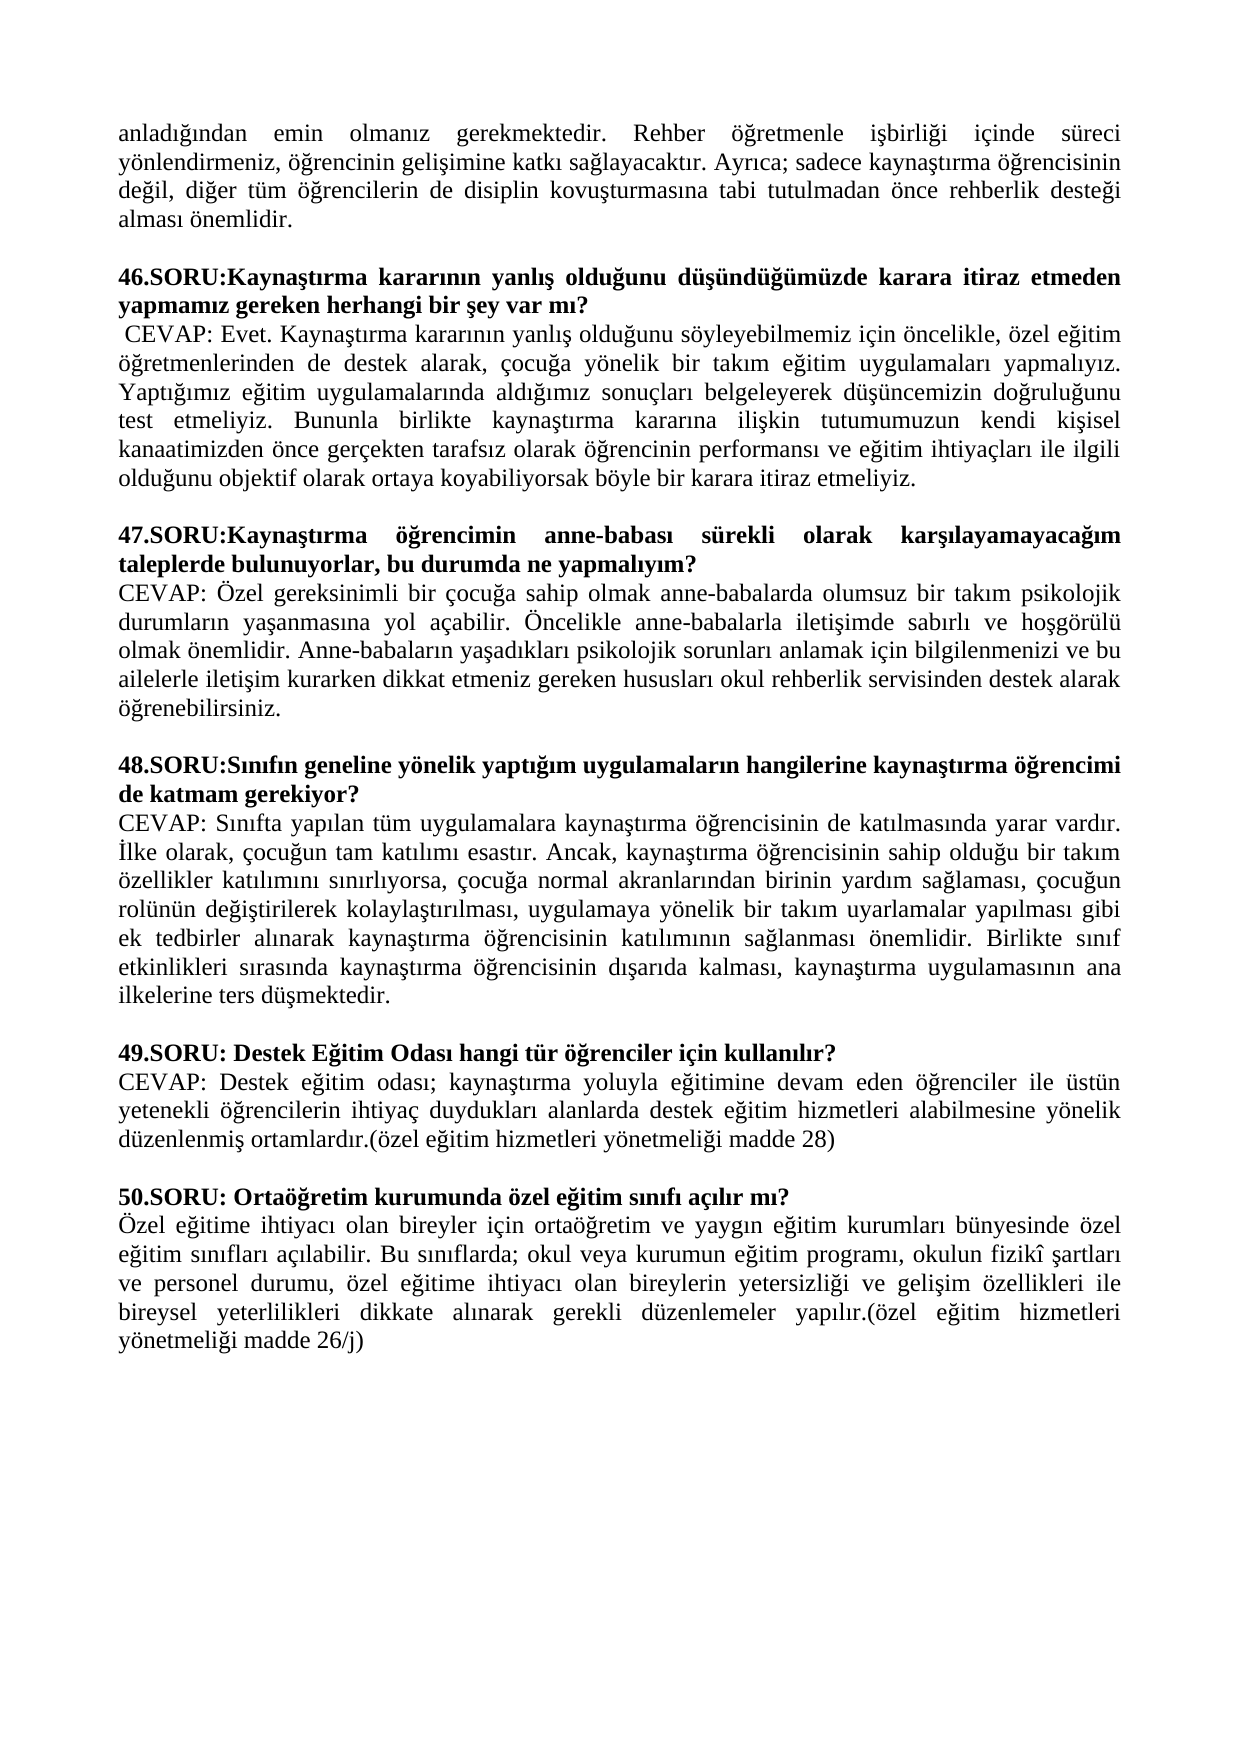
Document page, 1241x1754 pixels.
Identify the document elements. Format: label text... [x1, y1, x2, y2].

text Özel eğitime ihtiyacı olan bireyler için ortaöğretim ve yaygın eğitim kurumları bünyesinde özel eğitim sınıfları açılabilir. Bu sınıflarda; okul veya kurumun eğitim programı, okulun fizikî şartları ve personel durumu, özel eğitime ihtiyacı olan bireylerin yetersizliği ve gelişim özellikleri ile bireysel yeterlilikleri dikkate alınarak gerekli düzenlemeler yapılır.(özel eğitim hizmetleri yönetmeliği madde 26/j) [118, 1211, 1122, 1354]
text CEVAP: Sınıfta yapılan tüm uygulamalara kaynaştırma öğrencisinin de katılmasında yarar vardır. İlke olarak, çocuğun tam katılımı esastır. Ancak, kaynaştırma öğrencisinin sahip olduğu bir takım özellikler katılımını sınırlıyorsa, çocuğa normal akranlarından birinin yardım sağlaması, çocuğun rolünün değiştirilerek kolaylaştırılması, uygulamaya yönelik bir takım uyarlamalar yapılması gibi ek tedbirler alınarak kaynaştırma öğrencisinin katılımının sağlanması önemlidir. Birlikte sınıf etkinlikleri sırasında kaynaştırma öğrencisinin dışarıda kalması, kaynaştırma uygulamasının ana ilkelerine ters düşmektedir. [118, 808, 1122, 1009]
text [118, 118, 1122, 233]
text 50.SORU: Ortaöğretim kurumunda özel eğitim sınıfı açılır mı? [118, 1182, 1122, 1211]
text 49.SORU: Destek Eğitim Odası hangi tür öğrenciler için kullanılır? [118, 1038, 1122, 1067]
text CEVAP: Özel gereksinimli bir çocuğa sahip olmak anne-babalarda olumsuz bir takım psikolojik durumların yaşanmasına yol açabilir. Öncelikle anne-babalarla iletişimde sabırlı ve hoşgörülü olmak önemlidir. Anne-babaların yaşadıkları psikolojik sorunları anlamak için bilgilenmenizi ve bu ailelerle iletişim kurarken dikkat etmeniz gereken hususları okul rehberlik servisinden destek alarak öğrenebilirsiniz. [118, 578, 1122, 722]
text CEVAP: Destek eğitim odası; kaynaştırma yoluyla eğitimine devam eden öğrenciler ile üstün yetenekli öğrencilerin ihtiyaç duydukları alanlarda destek eğitim hizmetleri alabilmesine yönelik düzenlenmiş ortamlardır.(özel eğitim hizmetleri yönetmeliği madde 28) [118, 1067, 1122, 1153]
text 48.SORU:Sınıfın geneline yönelik yaptığım uygulamaların hangilerine kaynaştırma öğrencimi de katmam gerekiyor? [118, 751, 1122, 808]
text CEVAP: Evet. Kaynaştırma kararının yanlış olduğunu söyleyebilmemiz için öncelikle, özel eğitim öğretmenlerinden de destek alarak, çocuğa yönelik bir takım eğitim uygulamaları yapmalıyız. Yaptığımız eğitim uygulamalarında aldığımız sonuçları belgeleyerek düşüncemizin doğruluğunu test etmeliyiz. Bununla birlikte kaynaştırma kararına ilişkin tutumumuzun kendi kişisel kanaatimizden önce gerçekten tarafsız olarak öğrencinin performansı ve eğitim ihtiyaçları ile ilgili olduğunu objektif olarak ortaya koyabiliyorsak böyle bir karara itiraz etmeliyiz. [118, 319, 1122, 492]
text 46.SORU:Kaynaştırma kararının yanlış olduğunu düşündüğümüzde karara itiraz etmeden yapmamız gereken herhangi bir şey var mı? [118, 262, 1122, 319]
text 47.SORU:Kaynaştırma öğrencimin anne-babası sürekli olarak karşılayamayacağım taleplerde bulunuyorlar, bu durumda ne yapmalıyım? [118, 521, 1122, 578]
